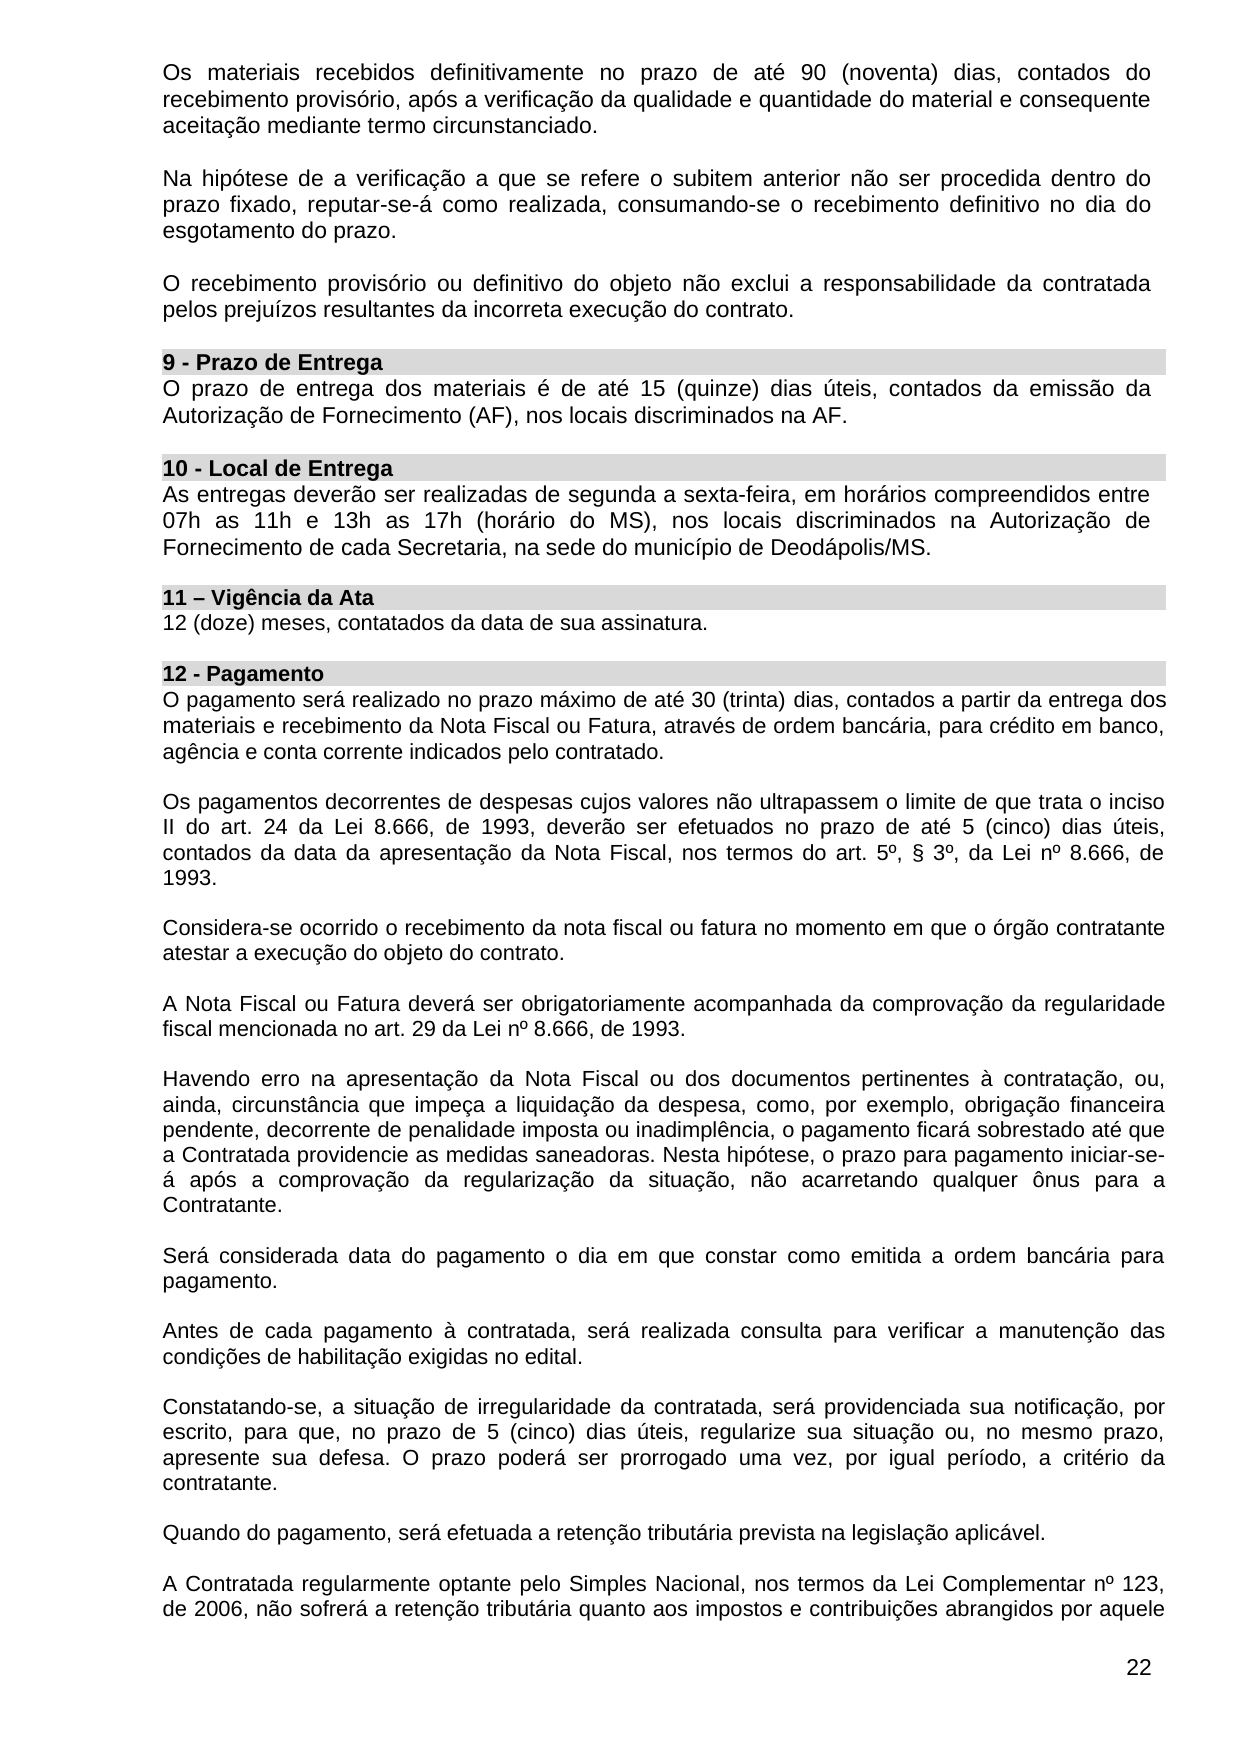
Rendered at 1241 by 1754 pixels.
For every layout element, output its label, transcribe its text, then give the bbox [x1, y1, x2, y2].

text Na hipótese de a verificação a que se refere o subitem anterior não ser procedida dentro do prazo fixado, reputar-se-á como realizada, consumando-se o recebimento definitivo no dia do esgotamento do prazo. [162, 164, 1152, 244]
list O pagamento será realizado no prazo máximo de até 30 (trinta) dias, contados a partir da entrega dos materiais e recebimento da Nota Fiscal ou Fatura, através de ordem bancária, para crédito em banco, agência e conta corrente indicados pelo contratado. [162, 686, 1167, 764]
text 9 - Prazo de Entrega [162, 349, 1166, 375]
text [162, 1571, 1167, 1621]
text O recebimento provisório ou definitivo do objeto não exclui a responsabilidade da contratada pelos prejuízos resultantes da incorreta execução do contrato. [162, 270, 1152, 323]
text 10 - Local de Entrega [162, 454, 1166, 481]
text Antes de cada pagamento à contratada, será realizada consulta para verificar a manutenção das condições de habilitação exigidas no edital. [162, 1318, 1167, 1369]
text 12 - Pagamento [162, 661, 1166, 686]
list Quando do pagamento, será efetuada a retenção tributária prevista na legislação aplicável. [162, 1520, 1167, 1545]
text 12 (doze) meses, contatados da data de sua assinatura. [162, 610, 1166, 636]
text O prazo de entrega dos materiais é de até 15 (quinze) dias úteis, contados da emissão da Autorização de Fornecimento (AF), nos locais discriminados na AF. [162, 375, 1152, 428]
text Os materiais recebidos definitivamente no prazo de até 90 (noventa) dias, contados do recebimento provisório, após a verificação da qualidade e quantidade do material e consequente aceitação mediante termo circunstanciado. [162, 59, 1152, 138]
text 11 – Vigência da Ata [162, 585, 1166, 610]
text As entregas deverão ser realizadas de segunda a sexta-feira, em horários compreendidos entre 07h as 11h e 13h as 17h (horário do MS), nos locais discriminados na Autorização de Fornecimento de cada Secretaria, na sede do município de Deodápolis/MS. [162, 481, 1152, 560]
text A Nota Fiscal ou Fatura deverá ser obrigatoriamente acompanhada da comprovação da regularidade fiscal mencionada no art. 29 da Lei nº 8.666, de 1993. [162, 991, 1167, 1041]
list Os pagamentos decorrentes de despesas cujos valores não ultrapassem o limite de que trata o inciso II do art. 24 da Lei 8.666, de 1993, deverão ser efetuados no prazo de até 5 (cinco) dias úteis, contados da data da apresentação da Nota Fiscal, nos termos do art. 5º, § 3º, da Lei nº 8.666, de 1993. [162, 789, 1167, 890]
list Considera-se ocorrido o recebimento da nota fiscal ou fatura no momento em que o órgão contratante atestar a execução do objeto do contrato. [162, 915, 1167, 966]
list Havendo erro na apresentação da Nota Fiscal ou dos documentos pertinentes à contratação, ou, ainda, circunstância que impeça a liquidação da despesa, como, por exemplo, obrigação financeira pendente, decorrente de penalidade imposta ou inadimplência, o pagamento ficará sobrestado até que a Contratada providencie as medidas saneadoras. Nesta hipótese, o prazo para pagamento iniciar-se-á após a comprovação da regularização da situação, não acarretando qualquer ônus para a Contratante. [162, 1066, 1167, 1218]
text Será considerada data do pagamento o dia em que constar como emitida a ordem bancária para pagamento. [162, 1243, 1167, 1293]
text Constatando-se, a situação de irregularidade da contratada, será providenciada sua notificação, por escrito, para que, no prazo de 5 (cinco) dias úteis, regularize sua situação ou, no mesmo prazo, apresente sua defesa. O prazo poderá ser prorrogado uma vez, por igual período, a critério da contratante. [162, 1394, 1167, 1495]
